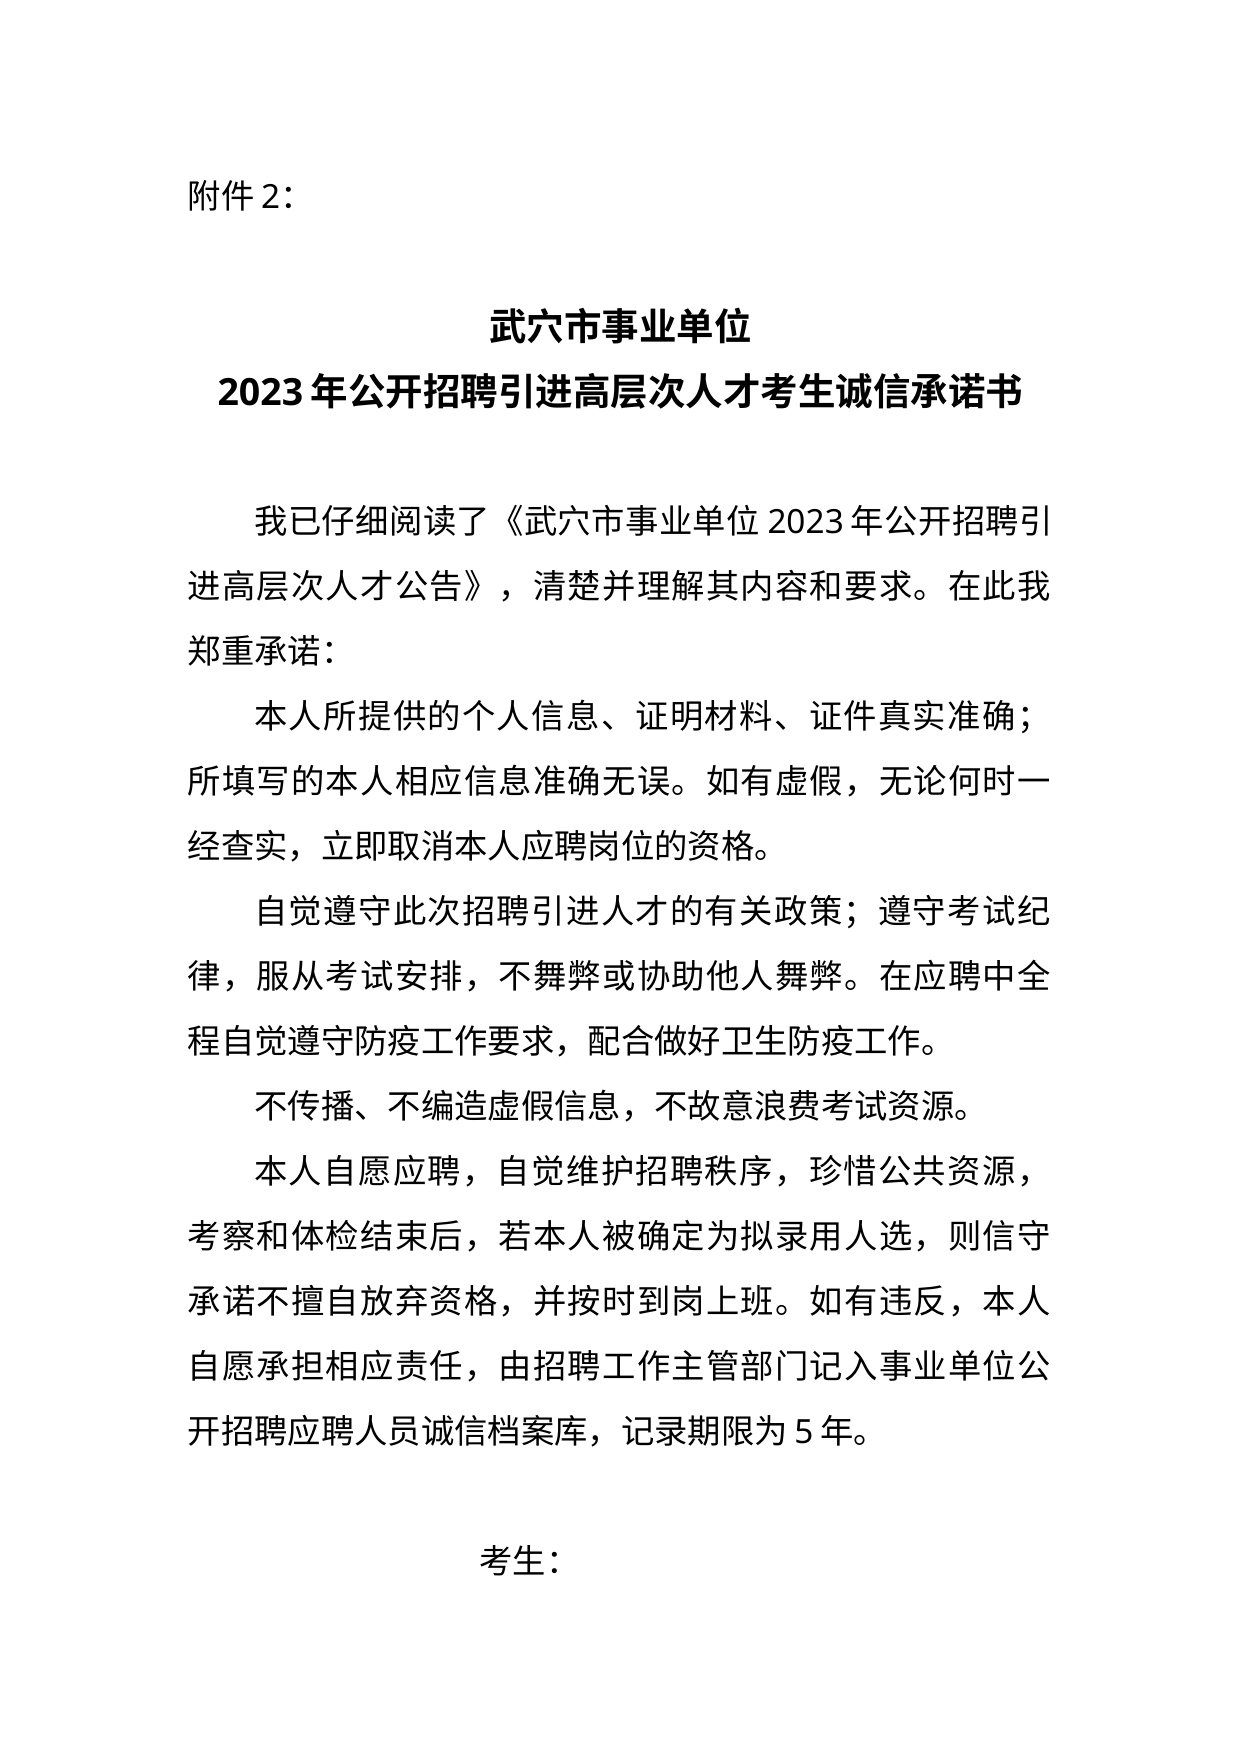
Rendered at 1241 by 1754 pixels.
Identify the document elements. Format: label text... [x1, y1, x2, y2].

text 武穴市事业单位 [187, 292, 1053, 357]
text 我已仔细阅读了《武穴市事业单位2023年公开招聘引进高层次人才公告》，清楚并理解其内容和要求。在此我郑重承诺： [187, 487, 1053, 682]
text 自觉遵守此次招聘引进人才的有关政策；遵守考试纪律，服从考试安排，不舞弊或协助他人舞弊。在应聘中全程自觉遵守防疫工作要求，配合做好卫生防疫工作。 [187, 877, 1053, 1072]
text 考生： [187, 1527, 1053, 1592]
text 2023年公开招聘引进高层次人才考生诚信承诺书 [187, 357, 1053, 422]
text 本人所提供的个人信息、证明材料、证件真实准确；所填写的本人相应信息准确无误。如有虚假，无论何时一经查实，立即取消本人应聘岗位的资格。 [187, 682, 1053, 877]
text 本人自愿应聘，自觉维护招聘秩序，珍惜公共资源，考察和体检结束后，若本人被确定为拟录用人选，则信守承诺不擅自放弃资格，并按时到岗上班。如有违反，本人自愿承担相应责任，由招聘工作主管部门记入事业单位公开招聘应聘人员诚信档案库，记录期限为5年。 [187, 1137, 1053, 1462]
text 不传播、不编造虚假信息，不故意浪费考试资源。 [187, 1072, 1053, 1137]
text 附件2： [187, 162, 1053, 227]
